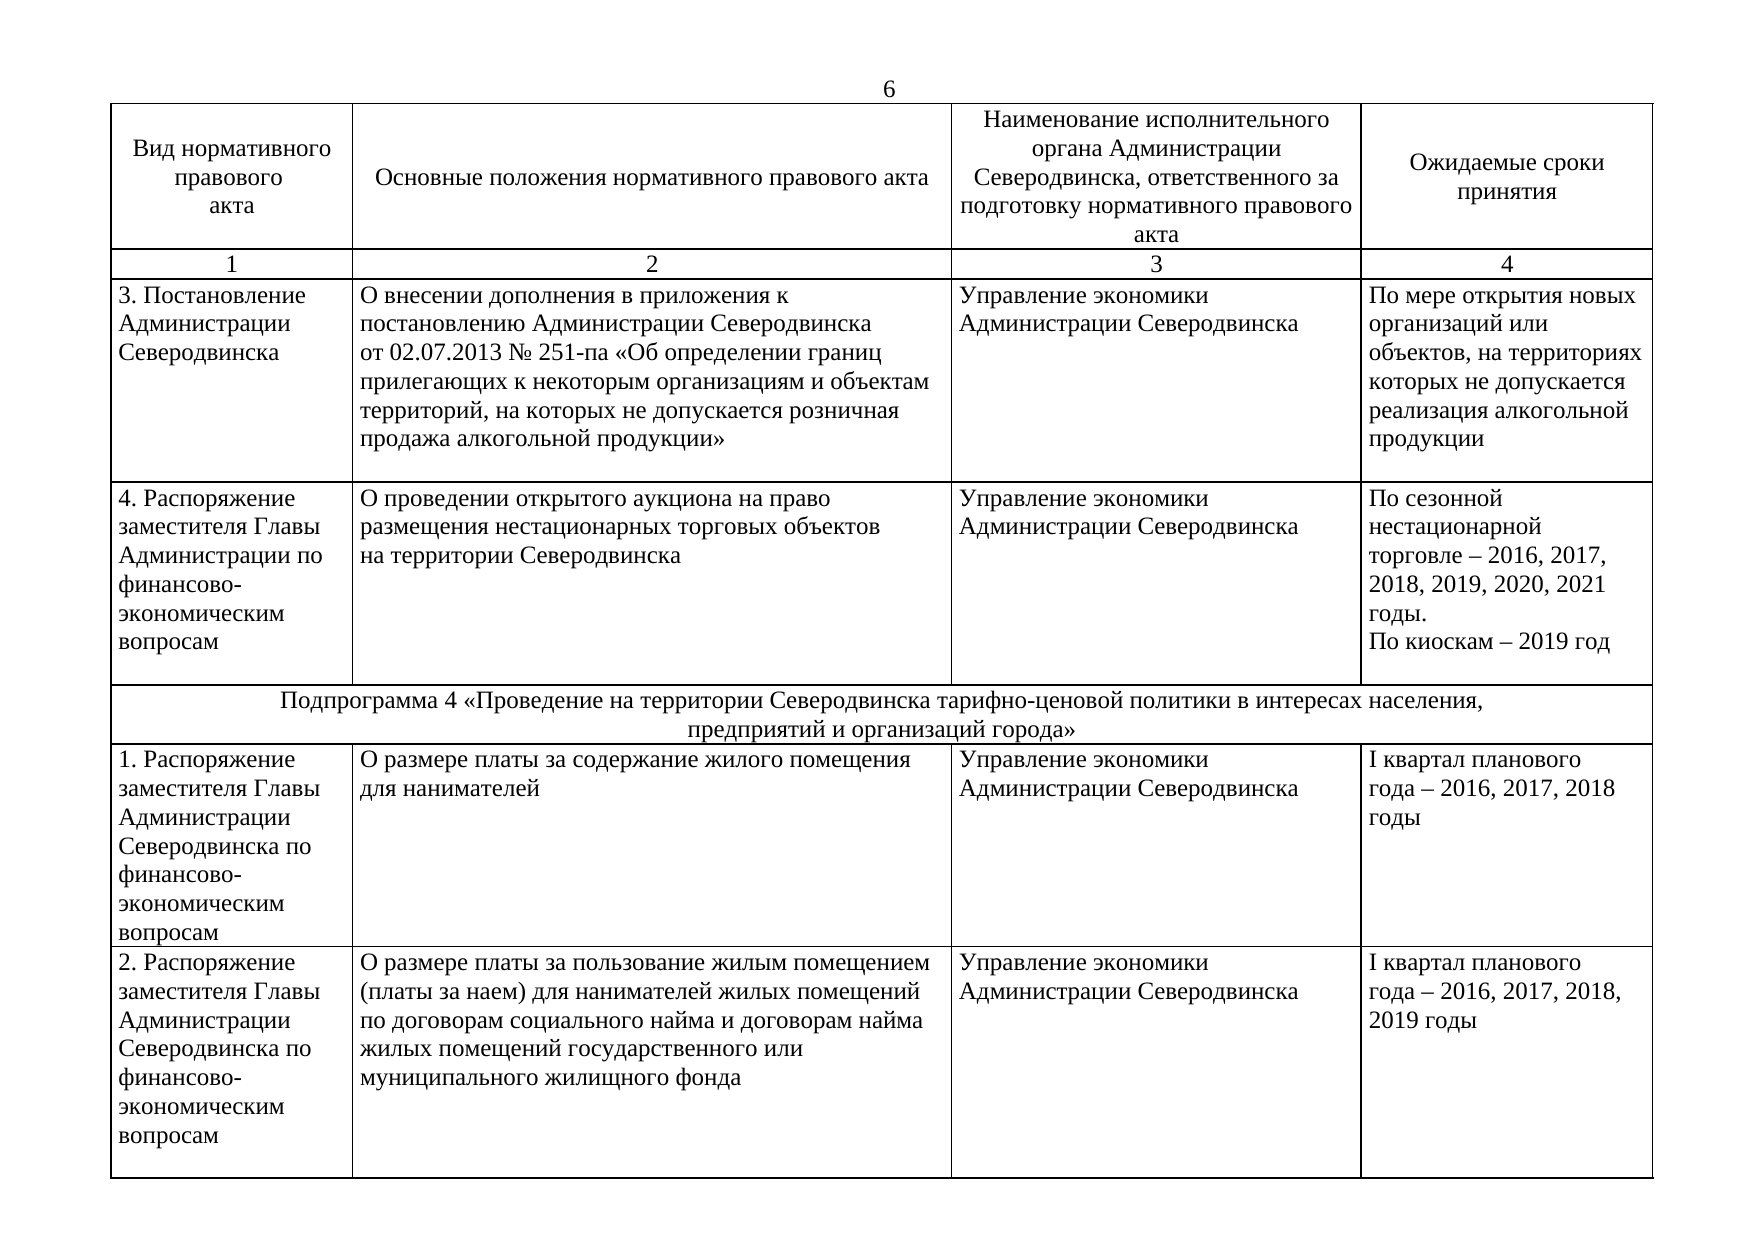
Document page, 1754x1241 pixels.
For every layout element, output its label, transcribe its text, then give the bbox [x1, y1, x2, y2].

table_cell Управление экономики Администрации Северодвинска [952, 280, 1360, 481]
table_cell О внесении дополнения в приложения к постановлению Администрации Северодвинска от 02.07.2013 № 251-па «Об определении границ прилегающих к некоторым организациям и объектам территорий, на которых не допускается розничная продажа алкогольной продукции» [353, 280, 951, 481]
table_cell 2. Распоряжение заместителя Главы Администрации Северодвинска по финансово-экономическим вопросам [112, 947, 352, 1177]
table_header Наименование исполнительного органа Администрации Северодвинска, ответственного за подготовку нормативного правового акта [952, 104, 1360, 248]
table_cell Управление экономики Администрации Северодвинска [952, 947, 1360, 1177]
table_cell 1. Распоряжение заместителя Главы Администрации Северодвинска по финансово-экономическим вопросам [112, 745, 352, 946]
table_header Основные положения нормативного правового акта [353, 104, 951, 248]
table_cell 4 [1362, 250, 1652, 278]
table_cell 1 [112, 250, 352, 278]
table_cell О размере платы за содержание жилого помещения для нанимателей [353, 745, 951, 946]
table_cell I квартал планового года – 2016, 2017, 2018, 2019 годы [1362, 947, 1652, 1177]
table_cell Управление экономики Администрации Северодвинска [952, 745, 1360, 946]
table_header Вид нормативного правового акта [112, 104, 352, 248]
table_cell Управление экономики Администрации Северодвинска [952, 483, 1360, 684]
table_cell Подпрограмма 4 «Проведение на территории Северодвинска тарифно-ценовой политики в интересах населения, предприятий и организаций города» [112, 686, 1652, 743]
table_cell 3. Постановление Администрации Северодвинска [112, 280, 352, 481]
table_cell 2 [353, 250, 951, 278]
table_cell 3 [952, 250, 1360, 278]
table_cell О размере платы за пользование жилым помещением (платы за наем) для нанимателей жилых помещений по договорам социального найма и договорам найма жилых помещений государственного или муниципального жилищного фонда [353, 947, 951, 1177]
table_cell I квартал планового года – 2016, 2017, 2018 годы [1362, 745, 1652, 946]
table_cell 4. Распоряжение заместителя Главы Администрации по финансово-экономическим вопросам [112, 483, 352, 684]
table_header Ожидаемые сроки принятия [1362, 104, 1652, 248]
table_cell О проведении открытого аукциона на право размещения нестационарных торговых объектов на территории Северодвинска [353, 483, 951, 684]
table_cell По сезонной нестационарной торговле – 2016, 2017, 2018, 2019, 2020, 2021 годы. По киоскам – 2019 год [1362, 483, 1652, 684]
table_cell По мере открытия новых организаций или объектов, на территориях которых не допускается реализация алкогольной продукции [1362, 280, 1652, 481]
